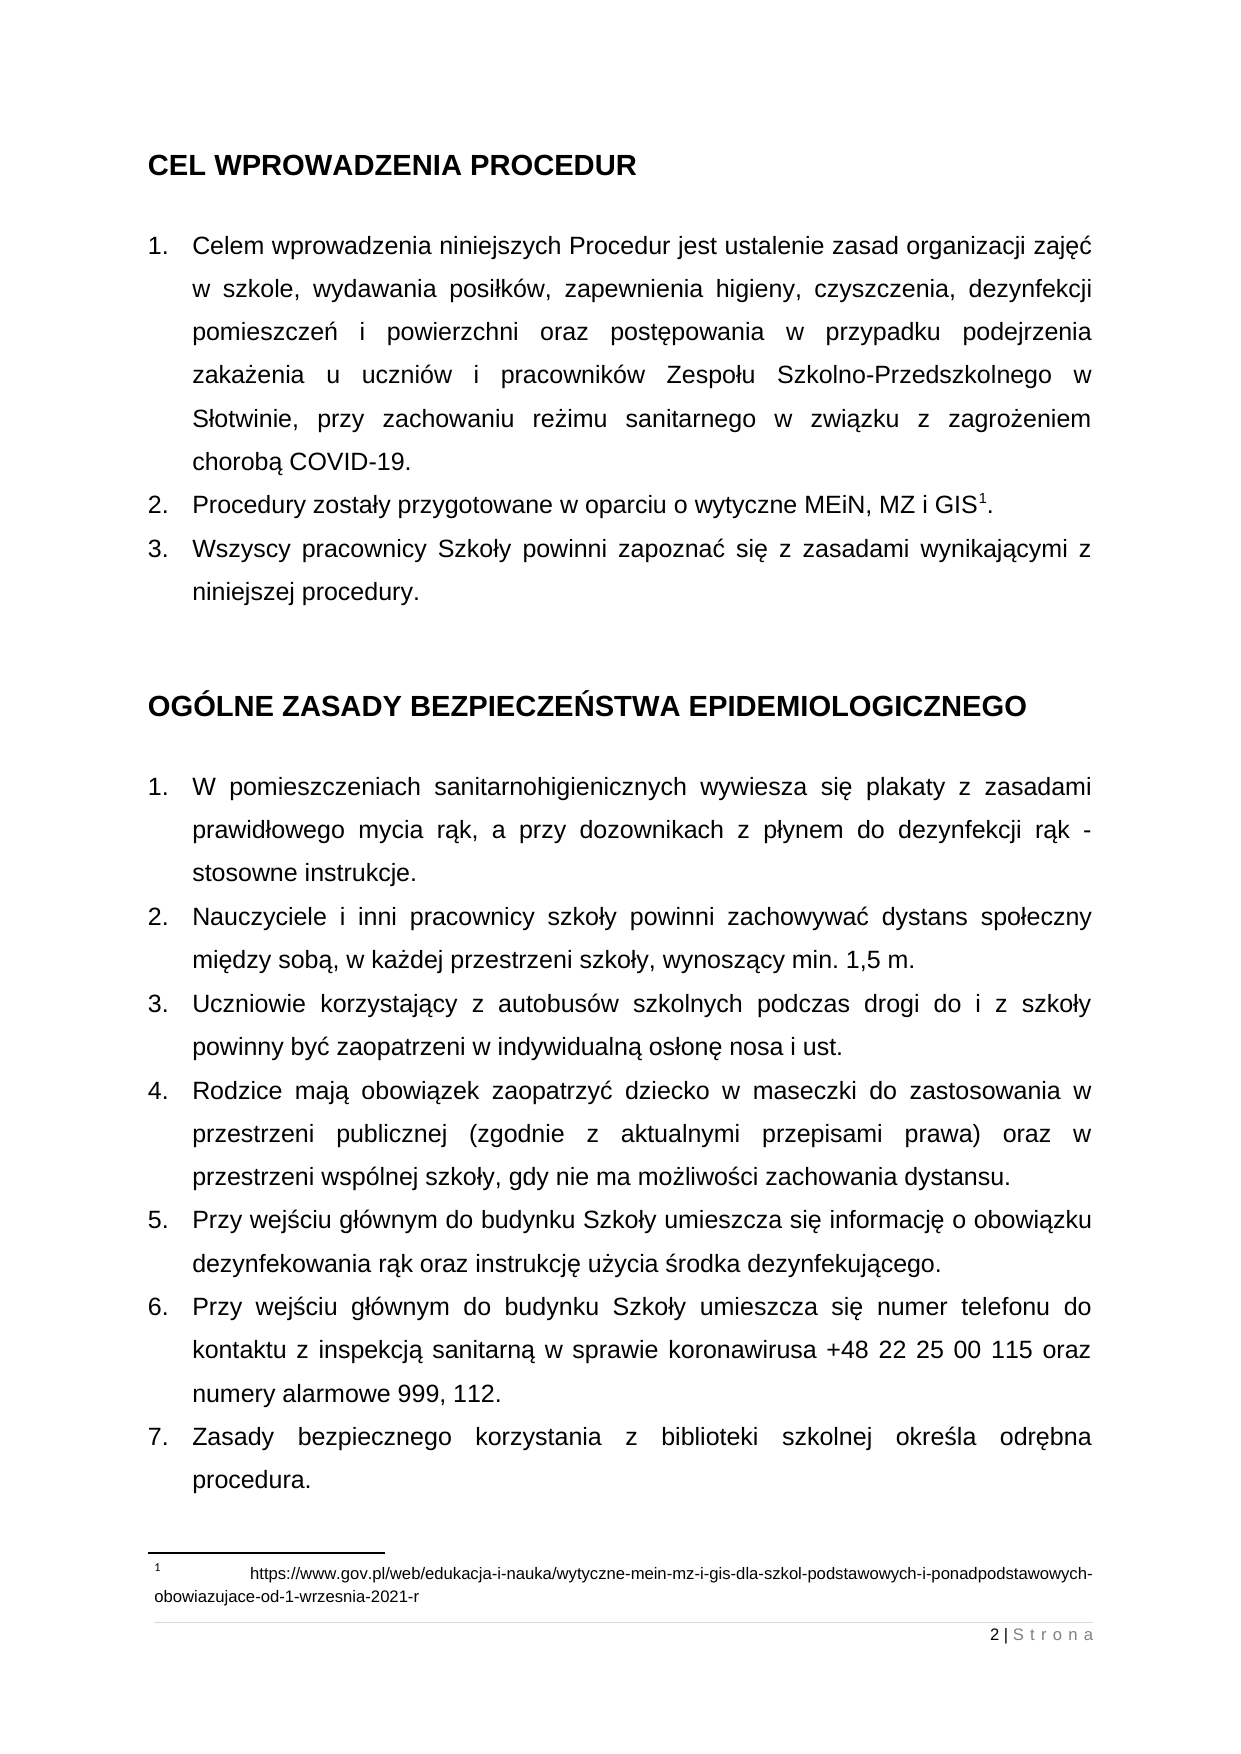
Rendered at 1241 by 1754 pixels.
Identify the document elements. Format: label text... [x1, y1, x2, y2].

list Przy wejściu głównym do budynku Szkoły umieszcza się numer telefonu do kontaktu z inspekcją sanitarną w sprawie koronawirusa +48 22 25 00 115 oraz numery alarmowe 999, 112. [148, 1292, 1093, 1407]
list Uczniowie korzystający z autobusów szkolnych podczas drogi do i z szkoły powinny być zaopatrzeni w indywidualną osłonę nosa i ust. [148, 989, 1093, 1061]
list Wszyscy pracownicy Szkoły powinni zapoznać się z zasadami wynikającymi z niniejszej procedury. [148, 534, 1093, 606]
subtitle CEL WPROWADZENIA PROCEDUR [148, 148, 1093, 181]
list Przy wejściu głównym do budynku Szkoły umieszcza się informację o obowiązku dezynfekowania rąk oraz instrukcję użycia środka dezynfekującego. [148, 1206, 1093, 1277]
list Rodzice mają obowiązek zaopatrzyć dziecko w maseczki do zastosowania w przestrzeni publicznej (zgodnie z aktualnymi przepisami prawa) oraz w przestrzeni wspólnej szkoły, gdy nie ma możliwości zachowania dystansu. [148, 1076, 1093, 1191]
list Procedury zostały przygotowane w oparciu o wytyczne MEiN, MZ i GIS. [148, 490, 1093, 519]
list Celem wprowadzenia niniejszych Procedur jest ustalenie zasad organizacji zajęć w szkole, wydawania posiłków, zapewnienia higieny, czyszczenia, dezynfekcji pomieszczeń i powierzchni oraz postępowania w przypadku podejrzenia zakażenia u uczniów i pracowników Zespołu Szkolno-Przedszkolnego w Słotwinie, przy zachowaniu reżimu sanitarnego w związku z zagrożeniem chorobą COVID-19. [148, 231, 1093, 475]
list Nauczyciele i inni pracownicy szkoły powinni zachowywać dystans społeczny między sobą, w każdej przestrzeni szkoły, wynoszący min. 1,5 m. [148, 902, 1093, 974]
list Zasady bezpiecznego korzystania z biblioteki szkolnej określa odrębna procedura. [148, 1422, 1093, 1494]
subtitle OGÓLNE ZASADY BEZPIECZEŃSTWA EPIDEMIOLOGICZNEGO [148, 689, 1093, 722]
list W pomieszczeniach sanitarnohigienicznych wywiesza się plakaty z zasadami prawidłowego mycia rąk, a przy dozownikach z płynem do dezynfekcji rąk - stosowne instrukcje. [148, 772, 1093, 887]
